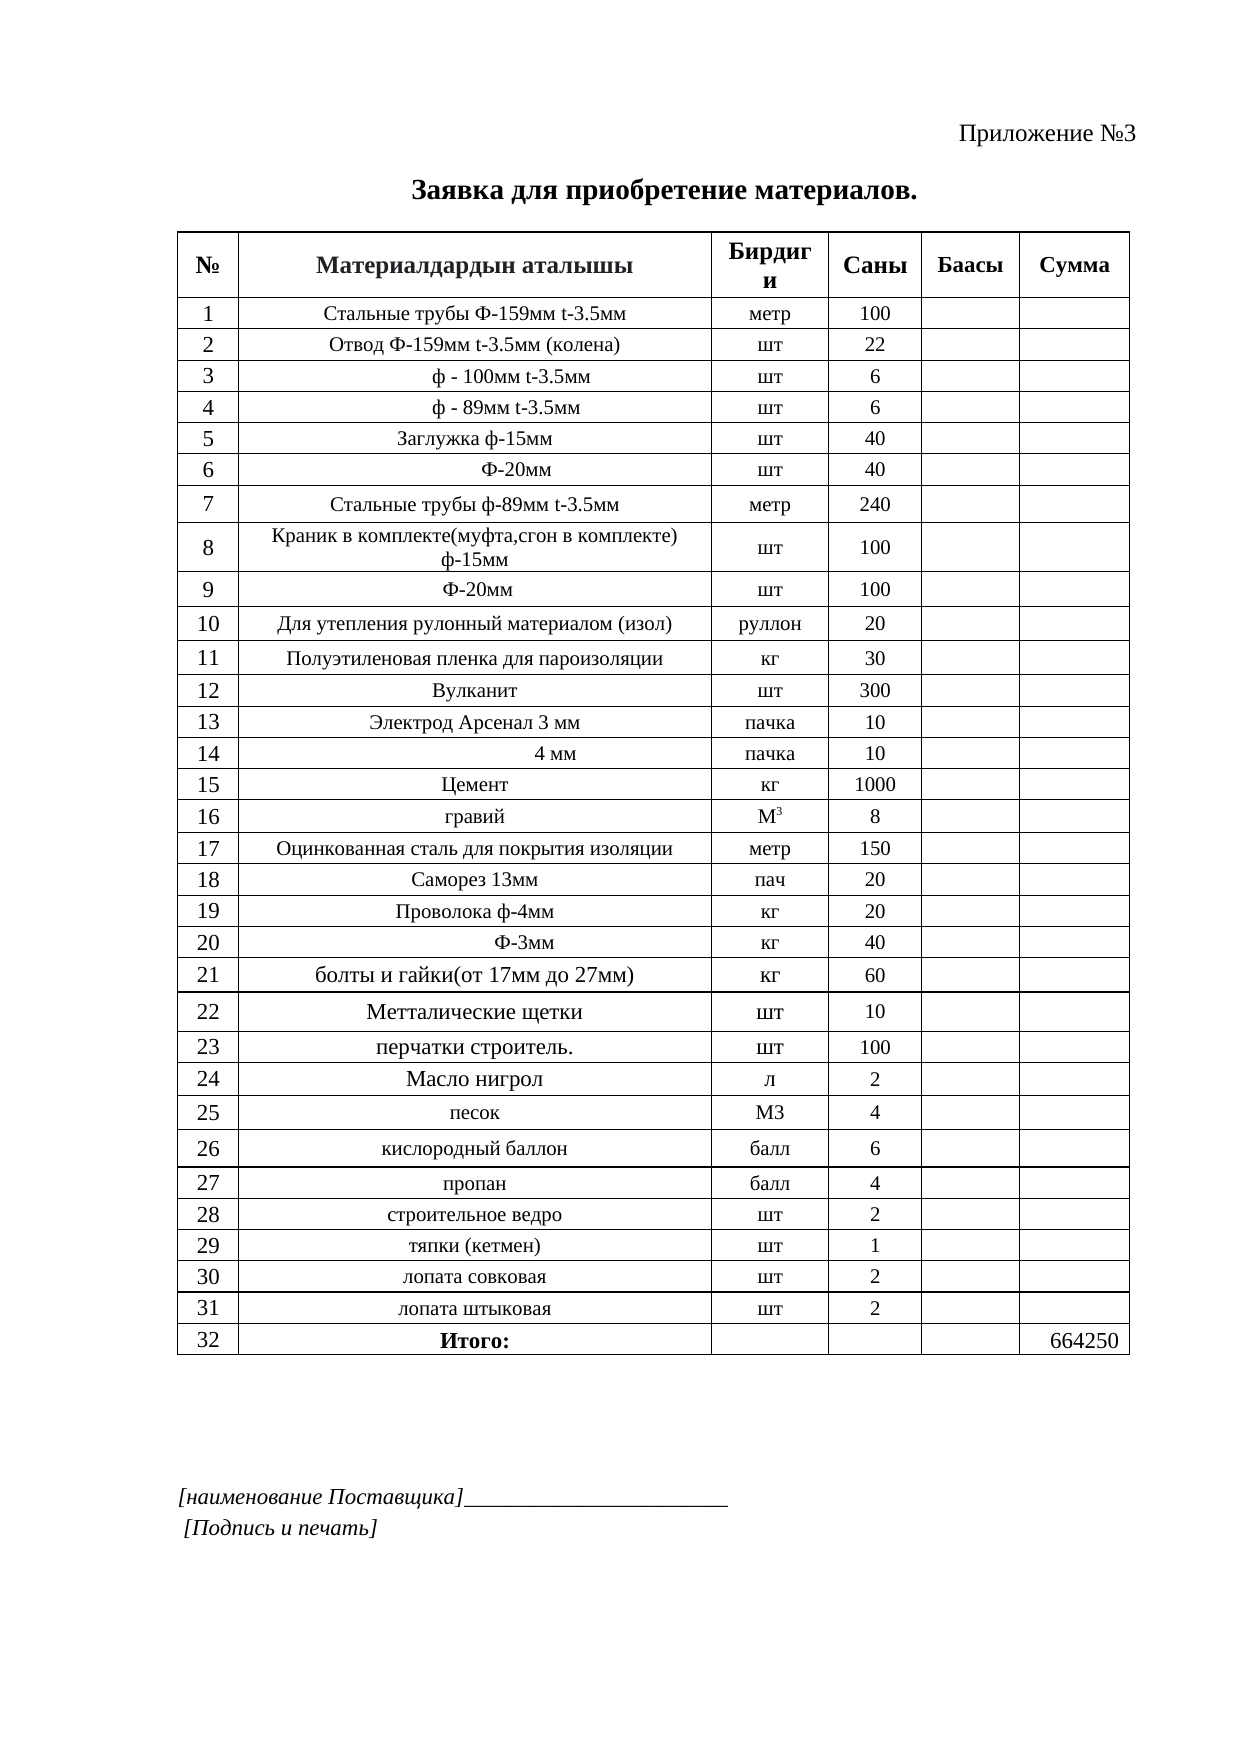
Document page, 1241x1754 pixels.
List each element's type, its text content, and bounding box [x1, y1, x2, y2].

table_cell 11 [178, 641, 238, 674]
table_cell [922, 675, 1019, 706]
table_cell [922, 833, 1019, 863]
table_cell шт [712, 993, 828, 1031]
table_cell 25 [178, 1096, 238, 1129]
table_cell 10 [829, 738, 921, 768]
table_cell 4 [178, 392, 238, 422]
table_cell [1020, 1261, 1129, 1291]
table_cell 12 [178, 675, 238, 706]
table_cell 30 [178, 1261, 238, 1291]
table_cell Полуэтиленовая пленка для пароизоляции [239, 641, 711, 674]
table_cell [1020, 641, 1129, 674]
table_cell [922, 392, 1019, 422]
table_cell 14 [178, 738, 238, 768]
table_cell [922, 454, 1019, 484]
table_cell 16 [178, 800, 238, 832]
table_cell [1020, 298, 1129, 328]
table_cell [922, 958, 1019, 991]
table_cell [1020, 423, 1129, 453]
table_cell [922, 423, 1019, 453]
table_cell Итого: [239, 1324, 711, 1354]
table_cell 26 [178, 1130, 238, 1166]
table_header Сумма [1020, 233, 1129, 297]
table_cell 1000 [829, 769, 921, 799]
table_cell Саморез 13мм [239, 864, 711, 894]
table_cell 1 [829, 1230, 921, 1260]
table_cell 4 [829, 1168, 921, 1198]
table_cell [712, 1324, 828, 1354]
table_cell 21 [178, 958, 238, 991]
text Приложение №3 [177, 118, 1152, 147]
table_cell [922, 329, 1019, 359]
text [наименование Поставщика]_______________________ [177, 1452, 1152, 1510]
table_cell [1020, 1168, 1129, 1198]
table_cell [922, 993, 1019, 1031]
table_cell 10 [829, 707, 921, 737]
table_cell кг [712, 896, 828, 926]
table_header № [178, 233, 238, 297]
table_cell пачка [712, 738, 828, 768]
table_cell кислородный баллон [239, 1130, 711, 1166]
table_cell [922, 572, 1019, 606]
table_cell 100 [829, 572, 921, 606]
table_cell М3 [712, 800, 828, 832]
table_cell 664250 [1020, 1324, 1129, 1354]
text [Подпись и печать] [177, 1514, 1152, 1540]
table_cell [1020, 833, 1129, 863]
table_cell Электрод Арсенал 3 мм [239, 707, 711, 737]
table_cell 2 [829, 1199, 921, 1229]
table_cell [922, 523, 1019, 571]
table_cell 100 [829, 1032, 921, 1062]
text Заявка для приобретение материалов. [177, 172, 1152, 206]
table_cell [1020, 329, 1129, 359]
table_cell [1020, 1096, 1129, 1129]
table_cell 40 [829, 423, 921, 453]
table_cell 28 [178, 1199, 238, 1229]
table_cell 10 [829, 993, 921, 1031]
table_cell Ф-20мм [239, 454, 711, 484]
table_cell [922, 800, 1019, 832]
table_cell [1020, 1130, 1129, 1166]
table_cell 60 [829, 958, 921, 991]
table_cell Отвод Ф-159мм t-3.5мм (колена) [239, 329, 711, 359]
table_cell строительное ведро [239, 1199, 711, 1229]
table_cell шт [712, 1199, 828, 1229]
table_cell 20 [829, 607, 921, 640]
table_cell 27 [178, 1168, 238, 1198]
table_cell 150 [829, 833, 921, 863]
table_cell [922, 1096, 1019, 1129]
table_cell Вулканит [239, 675, 711, 706]
table_cell [922, 864, 1019, 894]
table_cell [922, 1168, 1019, 1198]
table_header Баасы [922, 233, 1019, 297]
table_cell лопата штыковая [239, 1293, 711, 1323]
table_cell песок [239, 1096, 711, 1129]
table_cell балл [712, 1168, 828, 1198]
table_cell [1020, 486, 1129, 522]
table_cell [829, 1324, 921, 1354]
table_cell 100 [829, 298, 921, 328]
table_cell [1020, 392, 1129, 422]
table_cell 6 [829, 361, 921, 391]
table_cell Ф-3мм [239, 927, 711, 957]
table_cell ф - 89мм t-3.5мм [239, 392, 711, 422]
table_cell [1020, 1199, 1129, 1229]
table_cell кг [712, 641, 828, 674]
table_cell шт [712, 1032, 828, 1062]
table_cell 2 [178, 329, 238, 359]
table_cell Ф-20мм [239, 572, 711, 606]
table_cell 2 [829, 1293, 921, 1323]
table_cell 7 [178, 486, 238, 522]
table_cell [922, 1261, 1019, 1291]
table_cell [1020, 800, 1129, 832]
table_cell 20 [829, 864, 921, 894]
table_cell 40 [829, 454, 921, 484]
table_cell тяпки (кетмен) [239, 1230, 711, 1260]
table_cell 300 [829, 675, 921, 706]
table_header Материалдардын аталышы [239, 233, 711, 297]
table_cell руллон [712, 607, 828, 640]
table_cell [922, 1230, 1019, 1260]
table_cell 8 [178, 523, 238, 571]
table_cell [1020, 738, 1129, 768]
table_cell балл [712, 1130, 828, 1166]
table_cell [922, 738, 1019, 768]
table_cell шт [712, 329, 828, 359]
table_cell метр [712, 486, 828, 522]
table_cell шт [712, 572, 828, 606]
table_cell [1020, 896, 1129, 926]
table_cell [922, 1324, 1019, 1354]
table_header Саны [829, 233, 921, 297]
table_header Бирдиги [712, 233, 828, 297]
table_cell [1020, 454, 1129, 484]
table_cell [922, 1063, 1019, 1094]
table_cell [1020, 572, 1129, 606]
table_cell 1 [178, 298, 238, 328]
table_cell 13 [178, 707, 238, 737]
table_cell [1020, 769, 1129, 799]
table_cell [1020, 864, 1129, 894]
table_cell [922, 1293, 1019, 1323]
table_cell [922, 1032, 1019, 1062]
table_cell 2 [829, 1261, 921, 1291]
table_cell [1020, 1230, 1129, 1260]
table_cell ф - 100мм t-3.5мм [239, 361, 711, 391]
table_cell шт [712, 675, 828, 706]
table_cell 22 [178, 993, 238, 1031]
table_cell 20 [829, 896, 921, 926]
table_cell [922, 486, 1019, 522]
table_cell 32 [178, 1324, 238, 1354]
table_cell 4 мм [239, 738, 711, 768]
table_cell метр [712, 833, 828, 863]
table_cell [1020, 707, 1129, 737]
table_cell 6 [829, 1130, 921, 1166]
table_cell шт [712, 423, 828, 453]
table_cell Проволока ф-4мм [239, 896, 711, 926]
table_cell [1020, 958, 1129, 991]
table_cell М3 [712, 1096, 828, 1129]
table_cell 6 [829, 392, 921, 422]
table_cell 240 [829, 486, 921, 522]
table_cell [1020, 993, 1129, 1031]
table_cell [922, 1199, 1019, 1229]
table_cell лопата совковая [239, 1261, 711, 1291]
table_cell [922, 361, 1019, 391]
table_cell 40 [829, 927, 921, 957]
table_cell Заглужка ф-15мм [239, 423, 711, 453]
table_cell л [712, 1063, 828, 1094]
table_cell Краник в комплекте(муфта,сгон в комплекте) ф-15мм [239, 523, 711, 571]
table_cell [922, 1130, 1019, 1166]
table_cell шт [712, 392, 828, 422]
table_cell [1020, 1293, 1129, 1323]
table_cell болты и гайки(от 17мм до 27мм) [239, 958, 711, 991]
table_cell Метталические щетки [239, 993, 711, 1031]
table_cell 18 [178, 864, 238, 894]
table_cell Для утепления рулонный материалом (изол) [239, 607, 711, 640]
table_cell [922, 707, 1019, 737]
table_cell 100 [829, 523, 921, 571]
table_cell шт [712, 1293, 828, 1323]
table_cell 29 [178, 1230, 238, 1260]
table_cell [922, 927, 1019, 957]
table_cell шт [712, 361, 828, 391]
table_cell [1020, 1032, 1129, 1062]
table_cell [922, 769, 1019, 799]
table_cell [1020, 1063, 1129, 1094]
table_cell шт [712, 523, 828, 571]
table_cell [1020, 523, 1129, 571]
table_cell 19 [178, 896, 238, 926]
table_cell 23 [178, 1032, 238, 1062]
table_cell [1020, 361, 1129, 391]
table_cell 6 [178, 454, 238, 484]
table_cell пропан [239, 1168, 711, 1198]
table_cell 3 [178, 361, 238, 391]
table_cell шт [712, 1261, 828, 1291]
table_cell [922, 641, 1019, 674]
table_cell 10 [178, 607, 238, 640]
table_cell 31 [178, 1293, 238, 1323]
table_cell 15 [178, 769, 238, 799]
table_cell 20 [178, 927, 238, 957]
table_cell Цемент [239, 769, 711, 799]
table_cell 30 [829, 641, 921, 674]
table_cell 2 [829, 1063, 921, 1094]
table_cell 8 [829, 800, 921, 832]
table_cell [922, 607, 1019, 640]
table_cell [1020, 927, 1129, 957]
table_cell [922, 298, 1019, 328]
table_cell [1020, 675, 1129, 706]
table_cell [922, 896, 1019, 926]
table_cell 24 [178, 1063, 238, 1094]
table_cell 5 [178, 423, 238, 453]
table_cell гравий [239, 800, 711, 832]
table_cell 4 [829, 1096, 921, 1129]
table_cell Масло нигрол [239, 1063, 711, 1094]
table_cell шт [712, 1230, 828, 1260]
table_cell метр [712, 298, 828, 328]
table_cell кг [712, 958, 828, 991]
table_cell 17 [178, 833, 238, 863]
table_cell 22 [829, 329, 921, 359]
table_cell Оцинкованная сталь для покрытия изоляции [239, 833, 711, 863]
table_cell перчатки строитель. [239, 1032, 711, 1062]
table_cell кг [712, 769, 828, 799]
table_cell шт [712, 454, 828, 484]
table_cell Стальные трубы Ф-159мм t-3.5мм [239, 298, 711, 328]
table_cell [1020, 607, 1129, 640]
table_cell 9 [178, 572, 238, 606]
table_cell пач [712, 864, 828, 894]
table_cell пачка [712, 707, 828, 737]
table_cell Стальные трубы ф-89мм t-3.5мм [239, 486, 711, 522]
table_cell кг [712, 927, 828, 957]
